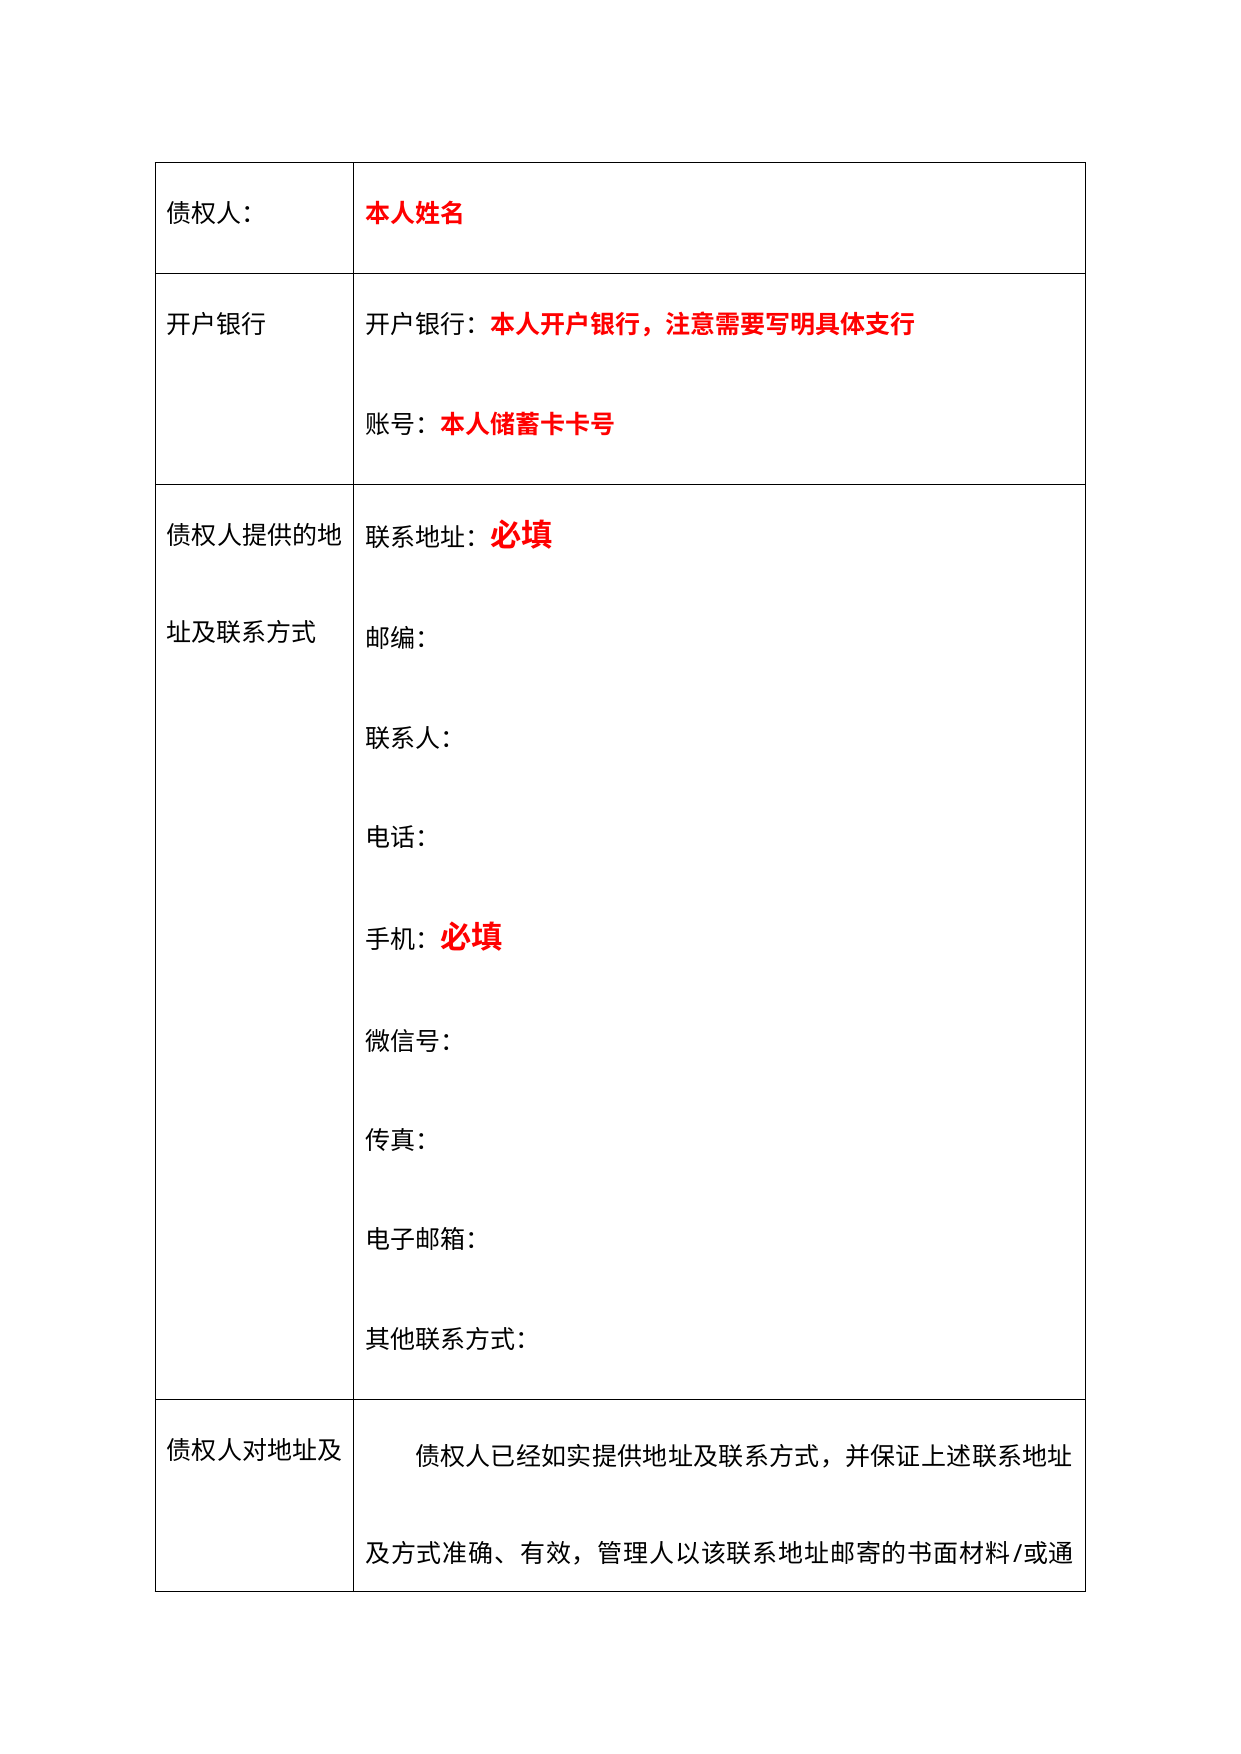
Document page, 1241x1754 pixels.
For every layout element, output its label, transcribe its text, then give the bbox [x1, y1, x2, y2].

table_header 债权人： [156, 163, 353, 273]
table_header 本人姓名 [354, 163, 1085, 273]
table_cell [354, 1400, 1085, 1591]
table_cell 债权人提供的地址及联系方式 [156, 485, 353, 1398]
table_cell 开户银行：本人开户银行，注意需要写明具体支行 账号：本人储蓄卡卡号 [354, 274, 1085, 483]
table_cell 联系地址：必填 邮编： 联系人： 电话： 手机：必填 微信号： 传真： 电子邮箱： 其他联系方式： [354, 485, 1085, 1398]
table_cell 债权人对地址及联系方式的确认 [156, 1400, 353, 1591]
table_cell 开户银行 [156, 274, 353, 483]
